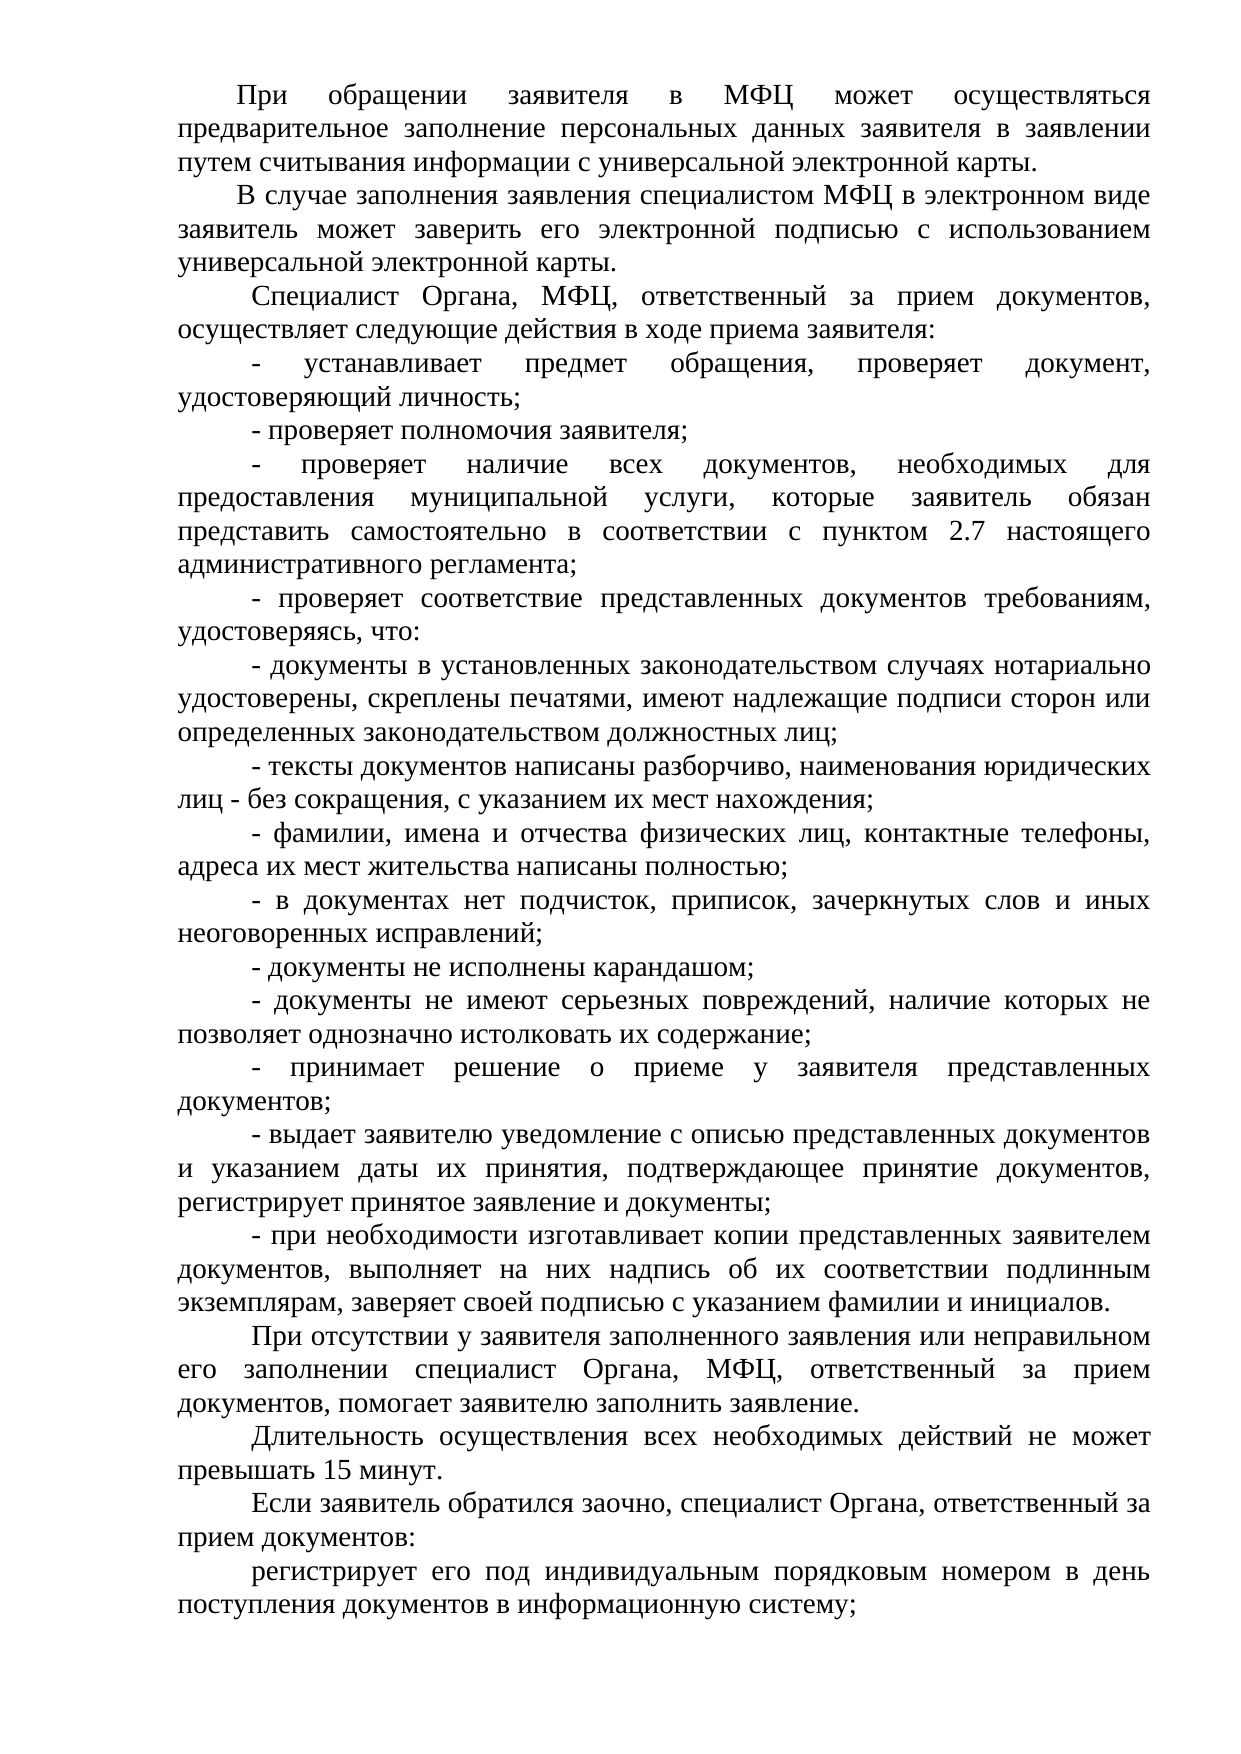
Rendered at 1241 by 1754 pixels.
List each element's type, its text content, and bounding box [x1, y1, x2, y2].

text - документы не имеют серьезных повреждений, наличие которых не позволяет однозначно истолковать их содержание; [177, 982, 1152, 1049]
text - в документах нет подчисток, приписок, зачеркнутых слов и иных неоговоренных исправлений; [177, 882, 1152, 949]
text - принимает решение о приеме у заявителя представленных документов; [177, 1049, 1152, 1117]
text регистрирует его под индивидуальным порядковым номером в день поступления документов в информационную систему; [177, 1553, 1152, 1620]
text При отсутствии у заявителя заполненного заявления или неправильном его заполнении специалист Органа, МФЦ, ответственный за прием документов, помогает заявителю заполнить заявление. [177, 1318, 1152, 1418]
text Специалист Органа, МФЦ, ответственный за прием документов, осуществляет следующие действия в ходе приема заявителя: [177, 278, 1152, 345]
text - выдает заявителю уведомление с описью представленных документов и указанием даты их принятия, подтверждающее принятие документов, регистрирует принятое заявление и документы; [177, 1117, 1152, 1217]
text Если заявитель обратился заочно, специалист Органа, ответственный за прием документов: [177, 1486, 1152, 1553]
text - проверяет полномочия заявителя; [177, 412, 1152, 446]
text - тексты документов написаны разборчиво, наименования юридических лиц - без сокращения, с указанием их мест нахождения; [177, 748, 1152, 815]
text - при необходимости изготавливает копии представленных заявителем документов, выполняет на них надпись об их соответствии подлинным экземплярам, заверяет своей подписью с указанием фамилии и инициалов. [177, 1217, 1152, 1318]
text - фамилии, имена и отчества физических лиц, контактные телефоны, адреса их мест жительства написаны полностью; [177, 815, 1152, 882]
text - проверяет наличие всех документов, необходимых для предоставления муниципальной услуги, которые заявитель обязан представить самостоятельно в соответствии с пунктом 2.7 настоящего административного регламента; [177, 446, 1152, 580]
text - устанавливает предмет обращения, проверяет документ, удостоверяющий личность; [177, 345, 1152, 412]
text - документы не исполнены карандашом; [177, 949, 1152, 982]
text - документы в установленных законодательством случаях нотариально удостоверены, скреплены печатями, имеют надлежащие подписи сторон или определенных законодательством должностных лиц; [177, 647, 1152, 748]
text В случае заполнения заявления специалистом МФЦ в электронном виде заявитель может заверить его электронной подписью с использованием универсальной электронной карты. [177, 177, 1152, 278]
text Длительность осуществления всех необходимых действий не может превышать 15 минут. [177, 1418, 1152, 1486]
text - проверяет соответствие представленных документов требованиям, удостоверяясь, что: [177, 580, 1152, 647]
text При обращении заявителя в МФЦ может осуществляться предварительное заполнение персональных данных заявителя в заявлении путем считывания информации с универсальной электронной карты. [177, 77, 1152, 177]
